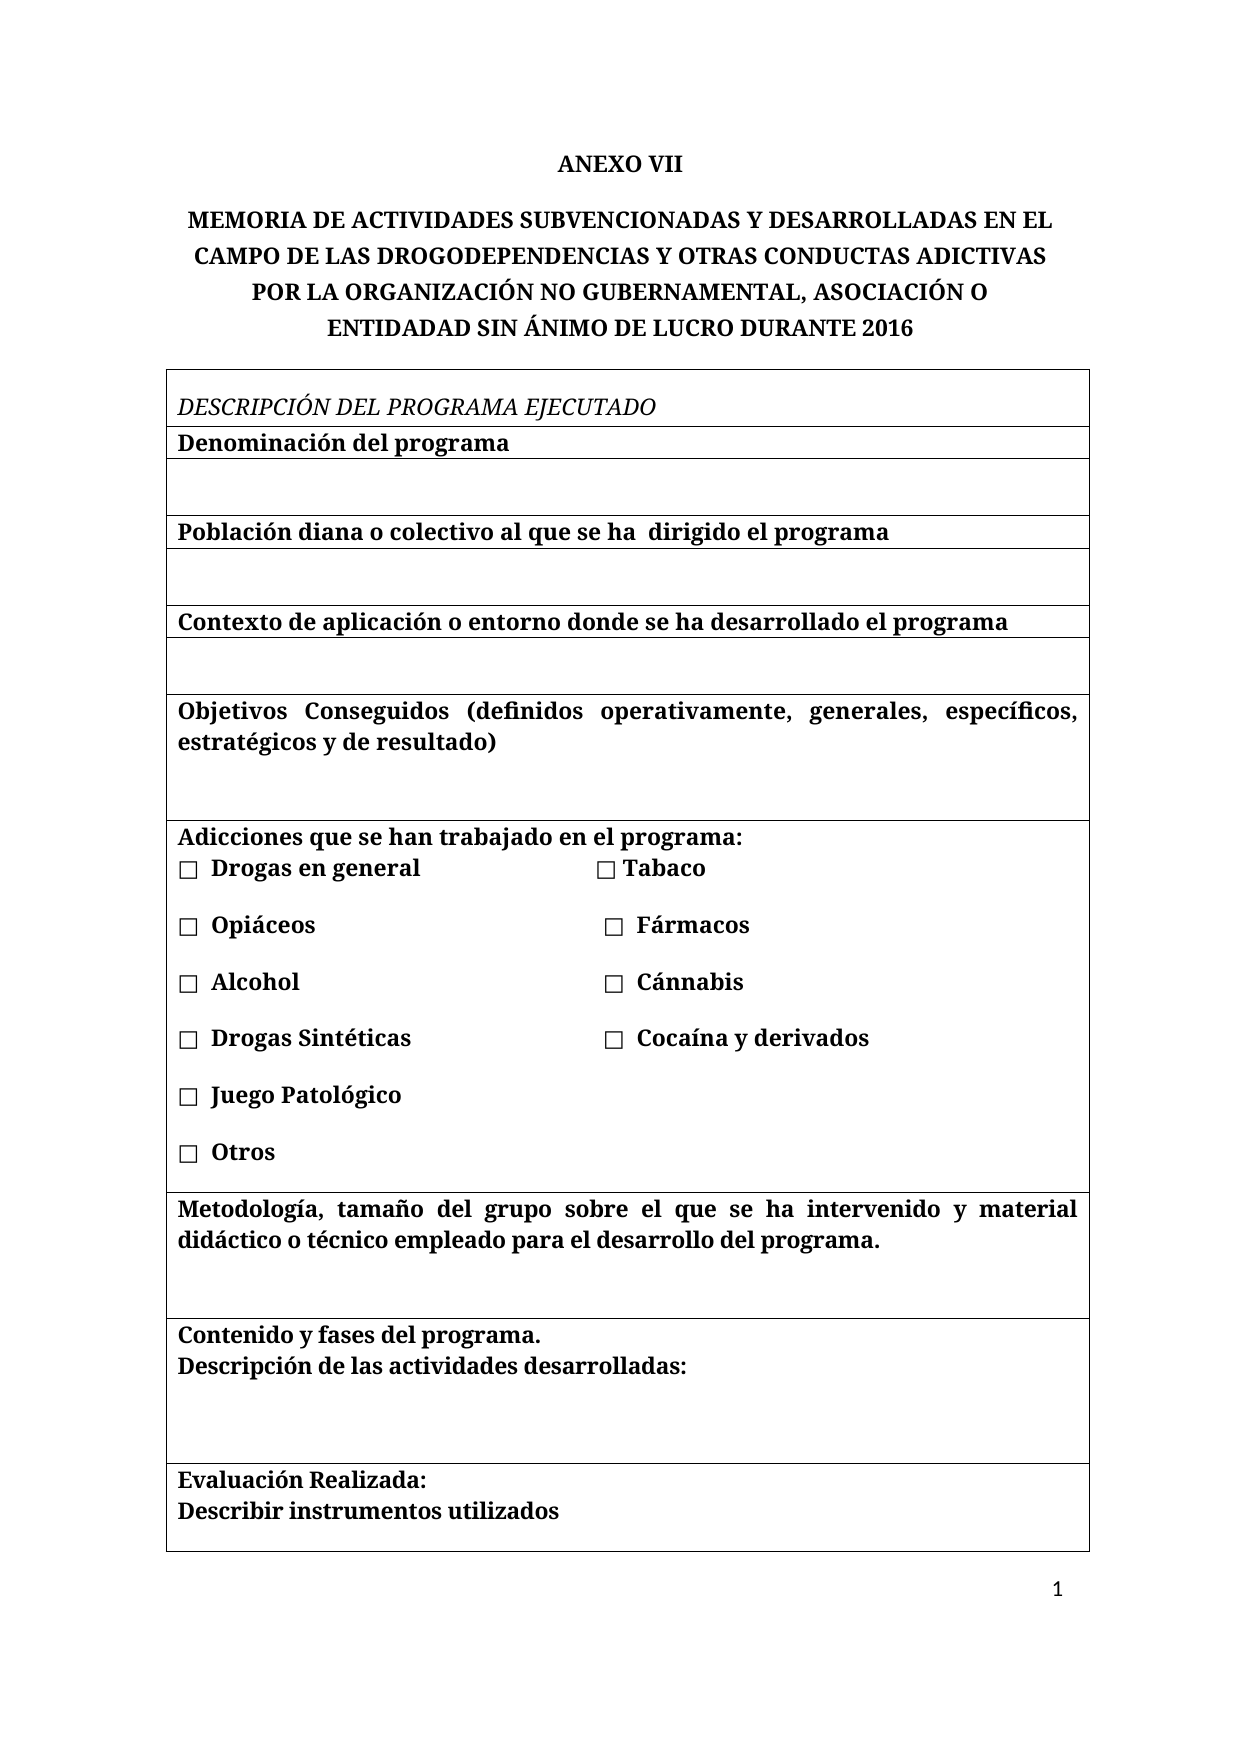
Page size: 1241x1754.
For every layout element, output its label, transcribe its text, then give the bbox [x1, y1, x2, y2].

table_cell Denominación del programa [167, 427, 1089, 458]
table_cell Objetivos Conseguidos (definidos operativamente, generales, específicos, estratégicos y de resultado) [167, 695, 1089, 820]
table_cell [167, 549, 1089, 604]
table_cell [167, 1464, 1089, 1551]
table_cell Contenido y fases del programa. Descripción de las actividades desarrolladas: [167, 1319, 1089, 1463]
table_header DESCRIPCIÓN DEL PROGRAMA EJECUTADO [167, 370, 1089, 426]
table_cell Metodología, tamaño del grupo sobre el que se ha intervenido y material didáctico o técnico empleado para el desarrollo del programa. [167, 1193, 1089, 1318]
text MEMORIA DE ACTIVIDADES SUBVENCIONADAS Y DESARROLLADAS EN EL CAMPO DE LAS DROGODEPENDENCIAS Y OTRAS CONDUCTAS ADICTIVAS POR LA ORGANIZACIÓN NO GUBERNAMENTAL, ASOCIACIÓN O ENTIDADAD SIN ÁNIMO DE LUCRO DURANTE 2016 [177, 204, 1063, 343]
table_cell Adicciones que se han trabajado en el programa: □ Drogas en general □ Tabaco □ Opiáceos □ Fármacos □ Alcohol □ Cánnabis □ Drogas Sintéticas □ Cocaína y derivados □ Juego Patológico □ Otros [167, 821, 1089, 1192]
table_cell [167, 459, 1089, 515]
table_cell [167, 638, 1089, 694]
subtitle ANEXO VII [177, 148, 1063, 179]
table_cell Población diana o colectivo al que se ha dirigido el programa [167, 516, 1089, 547]
table_cell Contexto de aplicación o entorno donde se ha desarrollado el programa [167, 606, 1089, 637]
